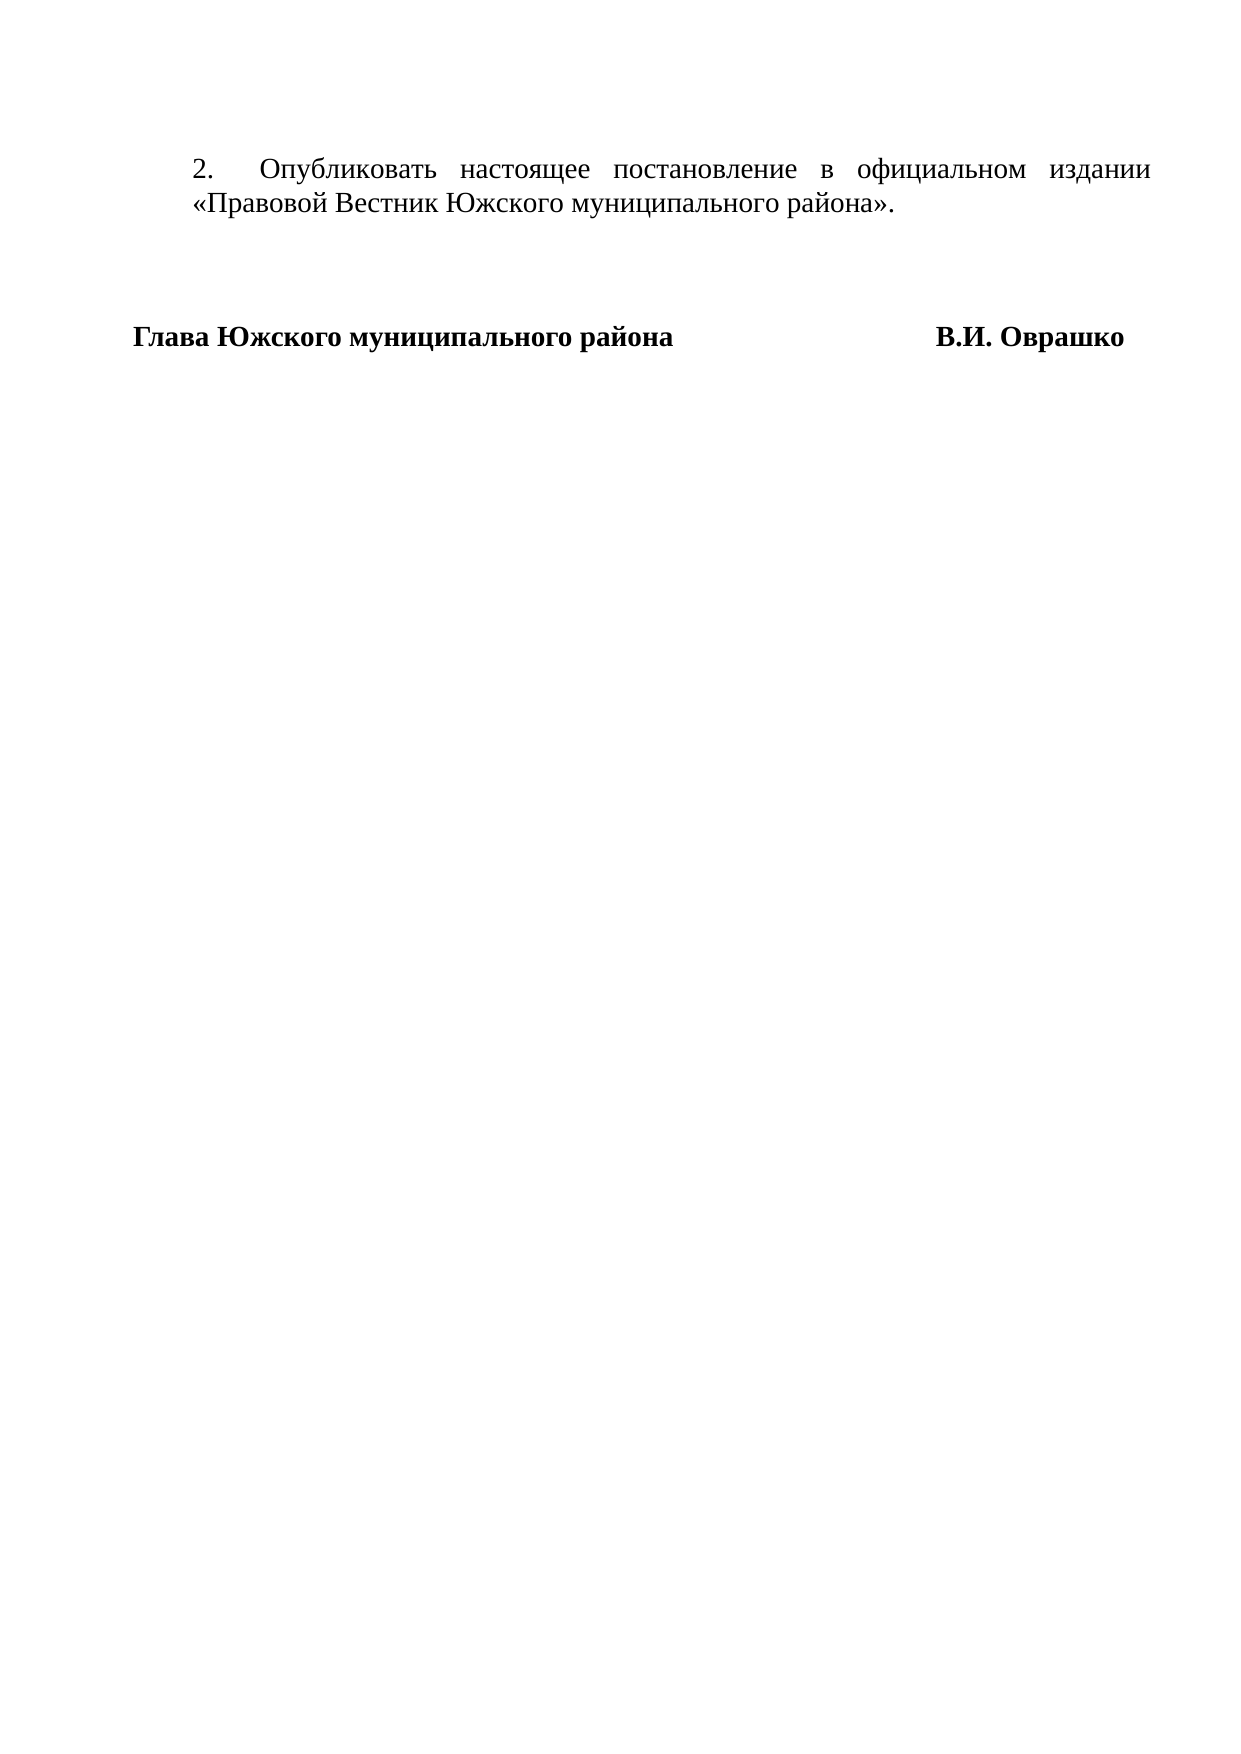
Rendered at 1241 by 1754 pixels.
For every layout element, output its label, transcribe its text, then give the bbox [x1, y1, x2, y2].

text Глава Южского муниципального района В.И. Оврашко [133, 319, 1231, 353]
text 2. Опубликовать настоящее постановление в официальном издании «Правовой Вестник Южского муниципального района». [192, 152, 1152, 219]
